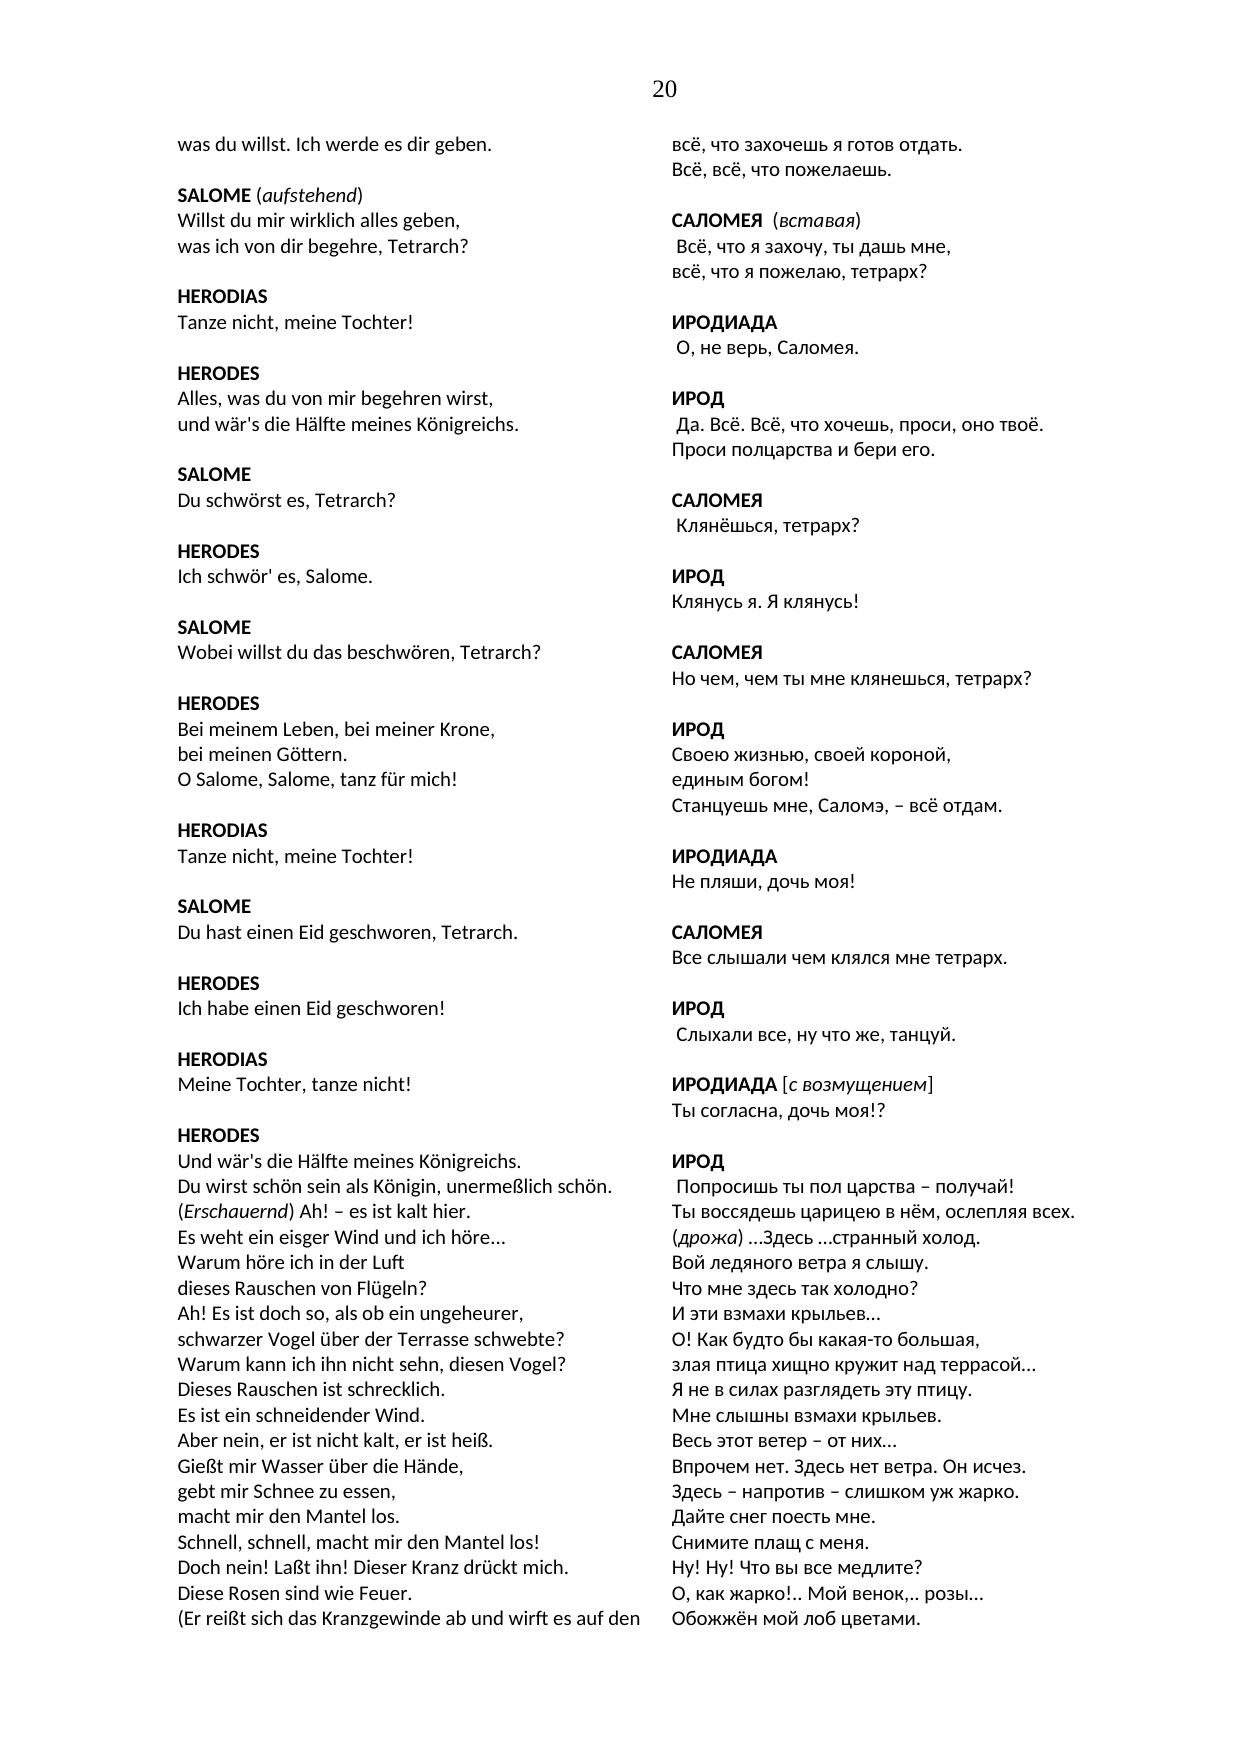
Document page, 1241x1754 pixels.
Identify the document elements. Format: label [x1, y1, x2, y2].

table_cell [166, 131, 660, 1631]
table_cell [660, 131, 1155, 1631]
